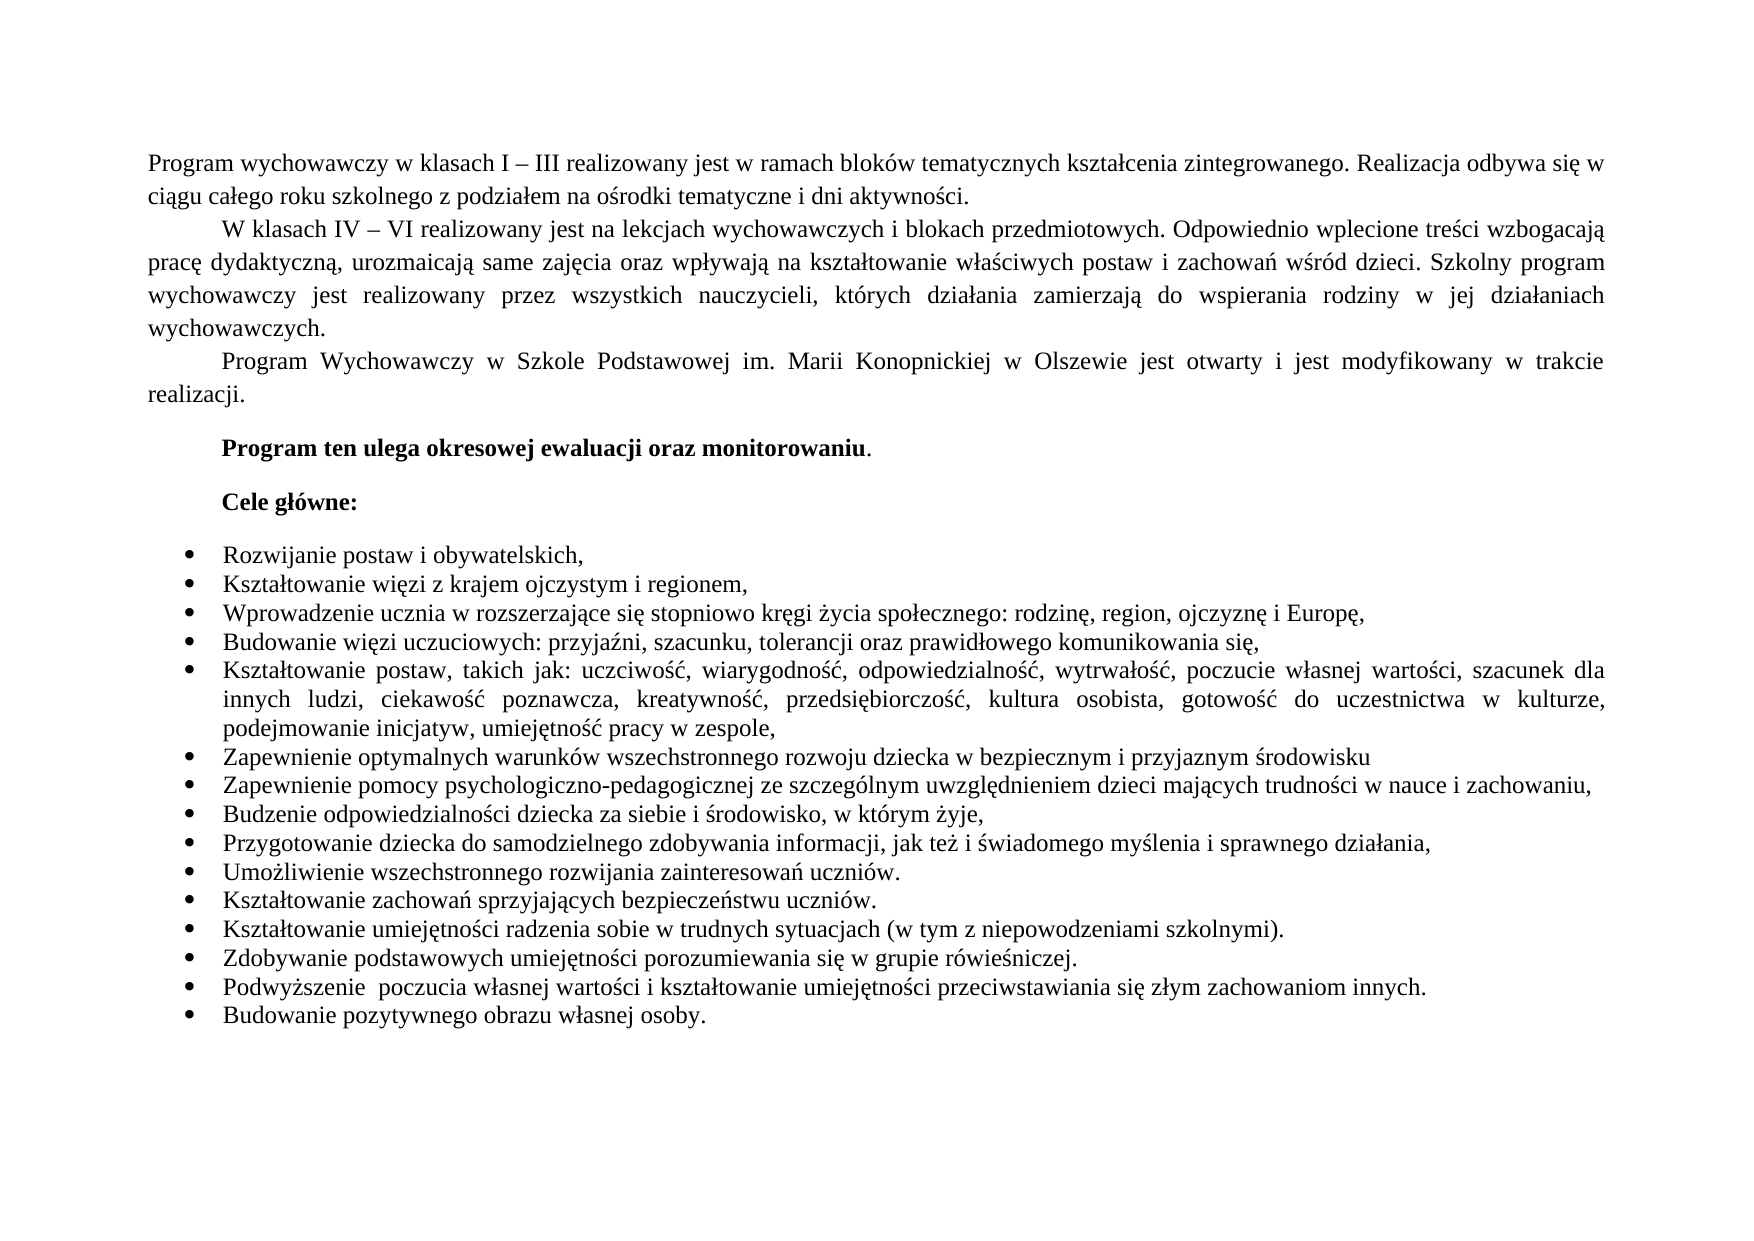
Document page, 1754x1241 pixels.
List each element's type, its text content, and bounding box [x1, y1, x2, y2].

list Budzenie odpowiedzialności dziecka za siebie i środowisko, w którym żyje, [185, 799, 1606, 828]
list Zdobywanie podstawowych umiejętności porozumiewania się w grupie rówieśniczej. [185, 943, 1606, 972]
list Umożliwienie wszechstronnego rozwijania zainteresowań uczniów. [185, 857, 1606, 885]
list Podwyższenie poczucia własnej wartości i kształtowanie umiejętności przeciwstawiania się złym zachowaniom innych. [185, 972, 1606, 1000]
list Kształtowanie zachowań sprzyjających bezpieczeństwu uczniów. [185, 885, 1606, 914]
list Przygotowanie dziecka do samodzielnego zdobywania informacji, jak też i świadomego myślenia i sprawnego działania, [185, 828, 1606, 857]
list Zapewnienie optymalnych warunków wszechstronnego rozwoju dziecka w bezpiecznym i przyjaznym środowisku [185, 742, 1606, 770]
list Rozwijanie postaw i obywatelskich, [185, 540, 1606, 569]
text W klasach IV – VI realizowany jest na lekcjach wychowawczych i blokach przedmiotowych. Odpowiednio wplecione treści wzbogacają pracę dydaktyczną, urozmaicają same zajęcia oraz wpływają na kształtowanie właściwych postaw i zachowań wśród dzieci. Szkolny program wychowawczy jest realizowany przez wszystkich nauczycieli, których działania zamierzają do wspierania rodziny w jej działaniach wychowawczych. [148, 214, 1606, 342]
text Program ten ulega okresowej ewaluacji oraz monitorowaniu. [148, 433, 1606, 461]
list Budowanie więzi uczuciowych: przyjaźni, szacunku, tolerancji oraz prawidłowego komunikowania się, [185, 627, 1606, 655]
list Wprowadzenie ucznia w rozszerzające się stopniowo kręgi życia społecznego: rodzinę, region, ojczyznę i Europę, [185, 598, 1606, 627]
list Zapewnienie pomocy psychologiczno-pedagogicznej ze szczególnym uwzględnieniem dzieci mających trudności w nauce i zachowaniu, [185, 770, 1606, 799]
list Kształtowanie postaw, takich jak: uczciwość, wiarygodność, odpowiedzialność, wytrwałość, poczucie własnej wartości, szacunek dla innych ludzi, ciekawość poznawcza, kreatywność, przedsiębiorczość, kultura osobista, gotowość do uczestnictwa w kulturze, podejmowanie inicjatyw, umiejętność pracy w zespole, [185, 655, 1606, 742]
text Cele główne: [148, 487, 1606, 515]
list Kształtowanie umiejętności radzenia sobie w trudnych sytuacjach (w tym z niepowodzeniami szkolnymi). [185, 914, 1606, 943]
text Program Wychowawczy w Szkole Podstawowej im. Marii Konopnickiej w Olszewie jest otwarty i jest modyfikowany w trakcie realizacji. [148, 346, 1606, 408]
list Kształtowanie więzi z krajem ojczystym i regionem, [185, 569, 1606, 598]
list Budowanie pozytywnego obrazu własnej osoby. [185, 1000, 1606, 1029]
text Program wychowawczy w klasach I – III realizowany jest w ramach bloków tematycznych kształcenia zintegrowanego. Realizacja odbywa się w ciągu całego roku szkolnego z podziałem na ośrodki tematyczne i dni aktywności. [148, 148, 1606, 209]
